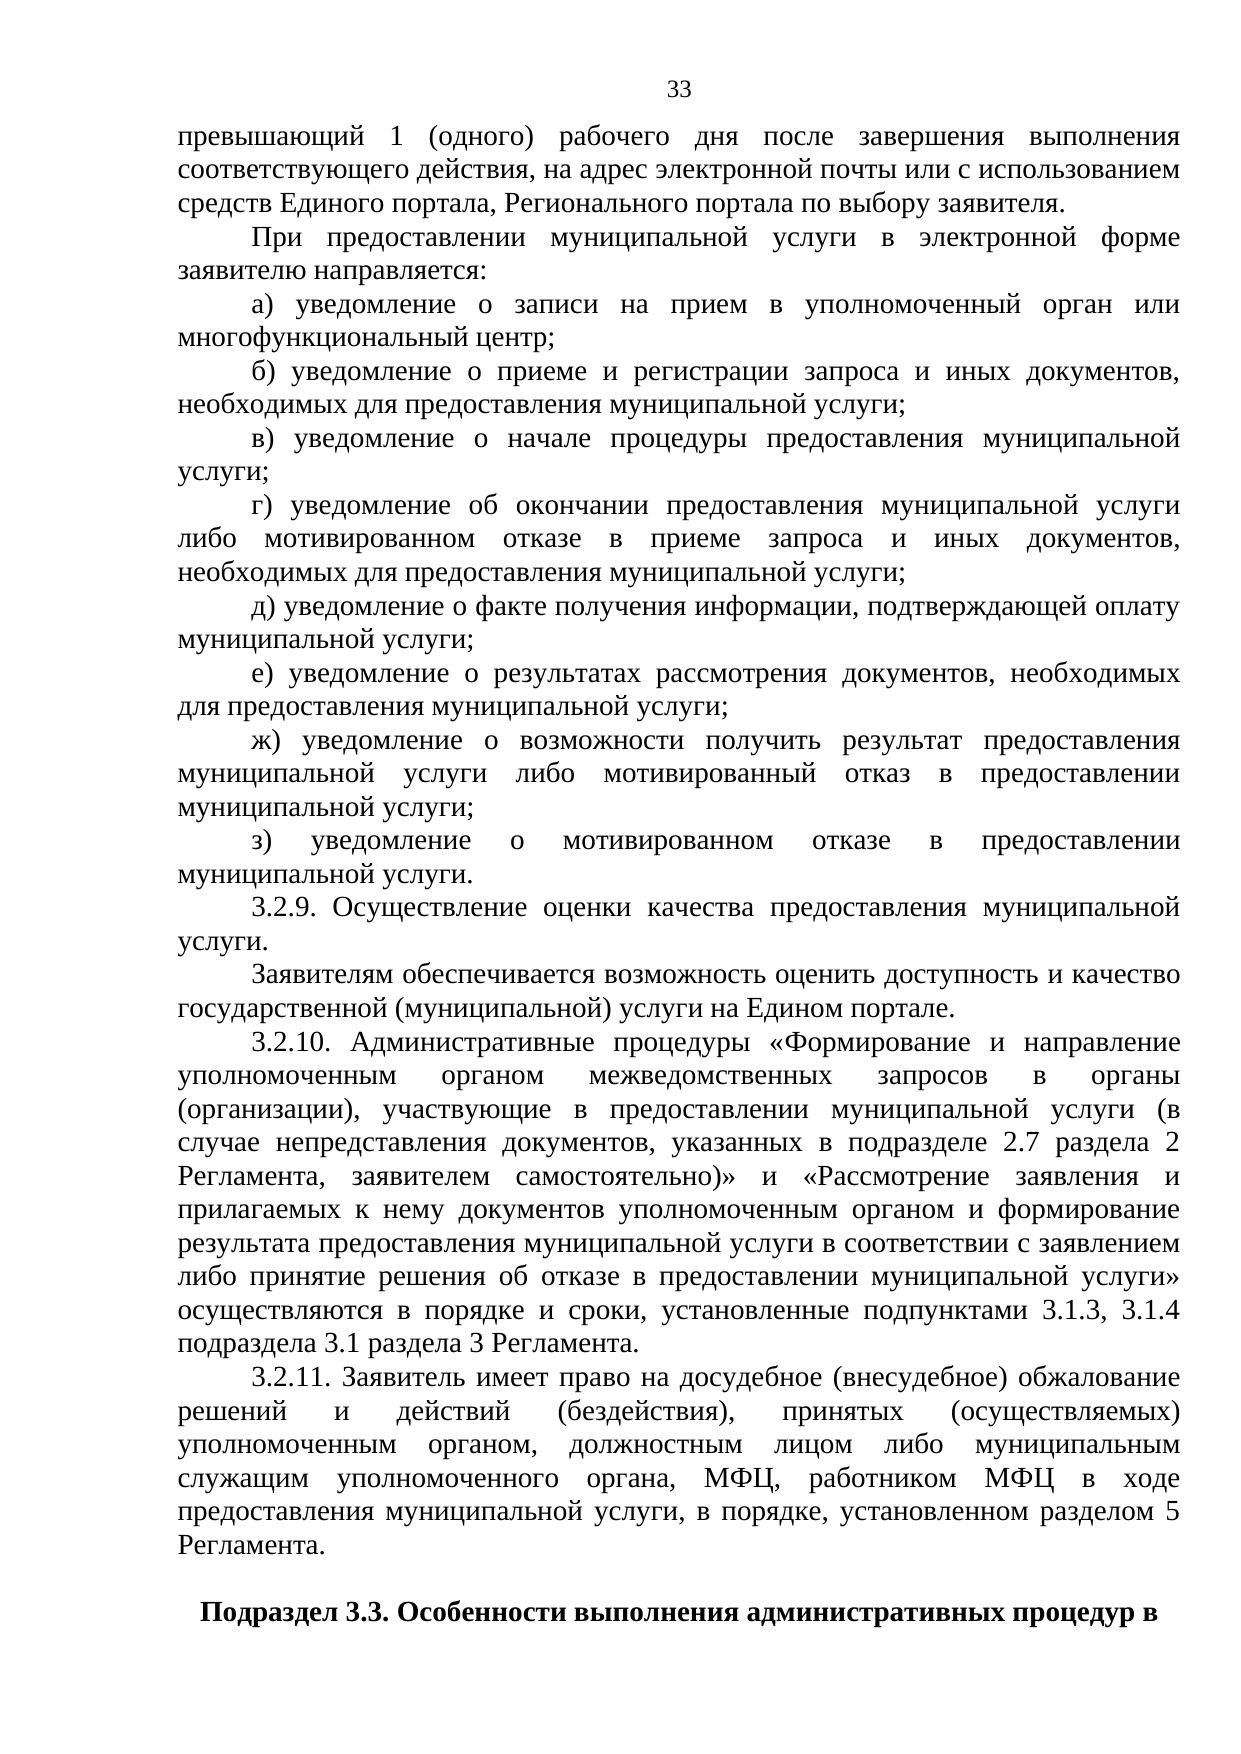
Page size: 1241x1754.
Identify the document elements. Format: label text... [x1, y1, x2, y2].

text г) уведомление об окончании предоставления муниципальной услуги либо мотивированном отказе в приеме запроса и иных документов, необходимых для предоставления муниципальной услуги; [177, 487, 1181, 588]
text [177, 1594, 1181, 1627]
text 3.2.11. Заявитель имеет право на досудебное (внесудебное) обжалование решений и действий (бездействия), принятых (осуществляемых) уполномоченным органом, должностным лицом либо муниципальным служащим уполномоченного органа, МФЦ, работником МФЦ в ходе предоставления муниципальной услуги, в порядке, установленном разделом 5 Регламента. [177, 1359, 1181, 1560]
text ж) уведомление о возможности получить результат предоставления муниципальной услуги либо мотивированный отказ в предоставлении муниципальной услуги; [177, 722, 1181, 822]
text а) уведомление о записи на прием в уполномоченный орган или многофункциональный центр; [177, 286, 1181, 353]
text б) уведомление о приеме и регистрации запроса и иных документов, необходимых для предоставления муниципальной услуги; [177, 353, 1181, 420]
text д) уведомление о факте получения информации, подтверждающей оплату муниципальной услуги; [177, 588, 1181, 655]
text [177, 118, 1181, 219]
text в) уведомление о начале процедуры предоставления муниципальной услуги; [177, 420, 1181, 487]
text 3.2.9. Осуществление оценки качества предоставления муниципальной услуги. [177, 889, 1181, 957]
text Заявителям обеспечивается возможность оценить доступность и качество государственной (муниципальной) услуги на Едином портале. [177, 957, 1181, 1024]
text 3.2.10. Административные процедуры «Формирование и направление уполномоченным органом межведомственных запросов в органы (организации), участвующие в предоставлении муниципальной услуги (в случае непредставления документов, указанных в подразделе 2.7 раздела 2 Регламента, заявителем самостоятельно)» и «Рассмотрение заявления и прилагаемых к нему документов уполномоченным органом и формирование результата предоставления муниципальной услуги в соответствии с заявлением либо принятие решения об отказе в предоставлении муниципальной услуги» осуществляются в порядке и сроки, установленные подпунктами 3.1.3, 3.1.4 подраздела 3.1 раздела 3 Регламента. [177, 1024, 1181, 1359]
text з) уведомление о мотивированном отказе в предоставлении муниципальной услуги. [177, 822, 1181, 889]
text е) уведомление о результатах рассмотрения документов, необходимых для предоставления муниципальной услуги; [177, 655, 1181, 722]
text При предоставлении муниципальной услуги в электронной форме заявителю направляется: [177, 219, 1181, 286]
